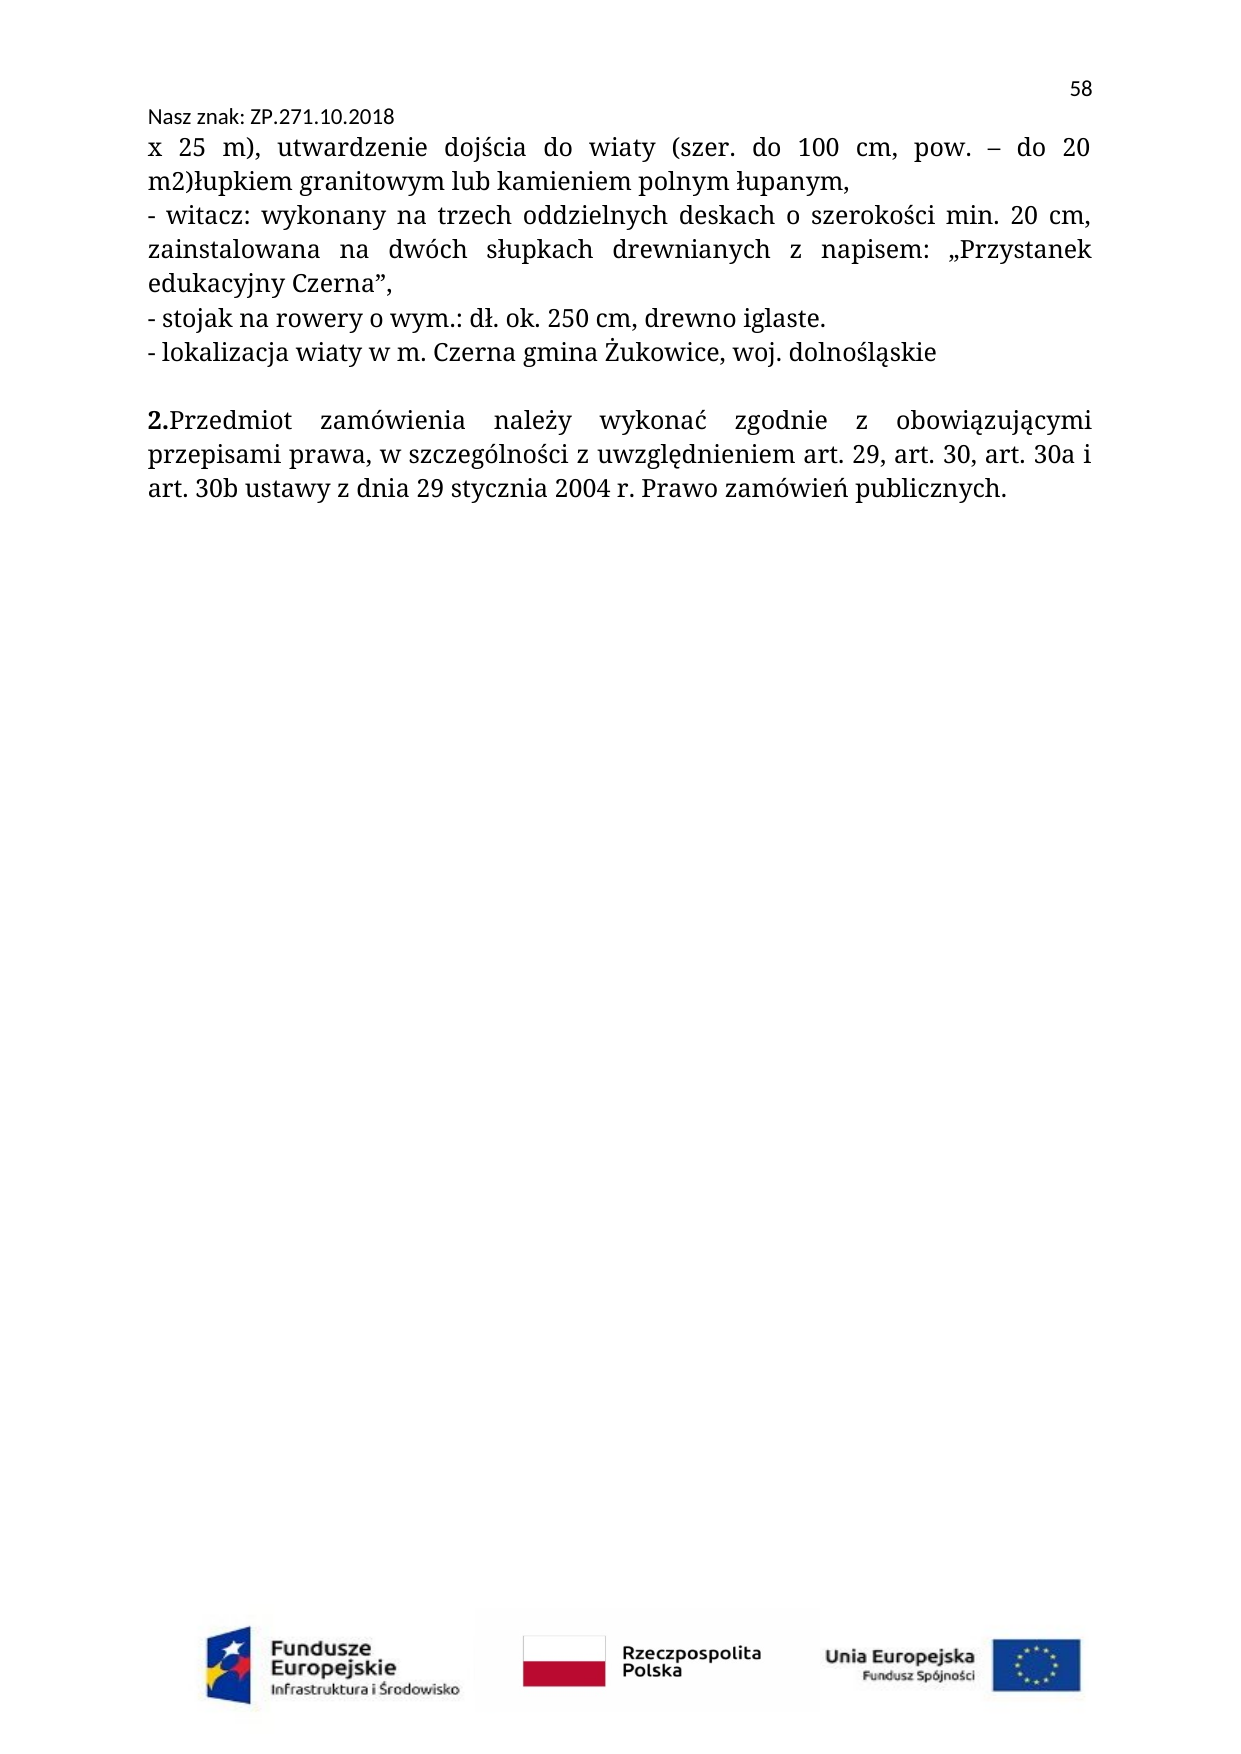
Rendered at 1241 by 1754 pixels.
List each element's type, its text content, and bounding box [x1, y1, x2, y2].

picture [173, 1583, 1114, 1754]
text - stojak na rowery o wym.: dł. ok. 250 cm, drewno iglaste. [148, 300, 1092, 334]
text - lokalizacja wiaty w m. Czerna gmina Żukowice, woj. dolnośląskie [148, 334, 1092, 368]
text 2.Przedmiot zamówienia należy wykonać zgodnie z obowiązującymi przepisami prawa, w szczególności z uwzględnieniem art. 29, art. 30, art. 30a i art. 30b ustawy z dnia 29 stycznia 2004 r. Prawo zamówień publicznych. [148, 402, 1092, 504]
text - witacz: wykonany na trzech oddzielnych deskach o szerokości min. 20 cm, zainstalowana na dwóch słupkach drewnianych z napisem: „Przystanek edukacyjny Czerna”, [148, 198, 1092, 300]
